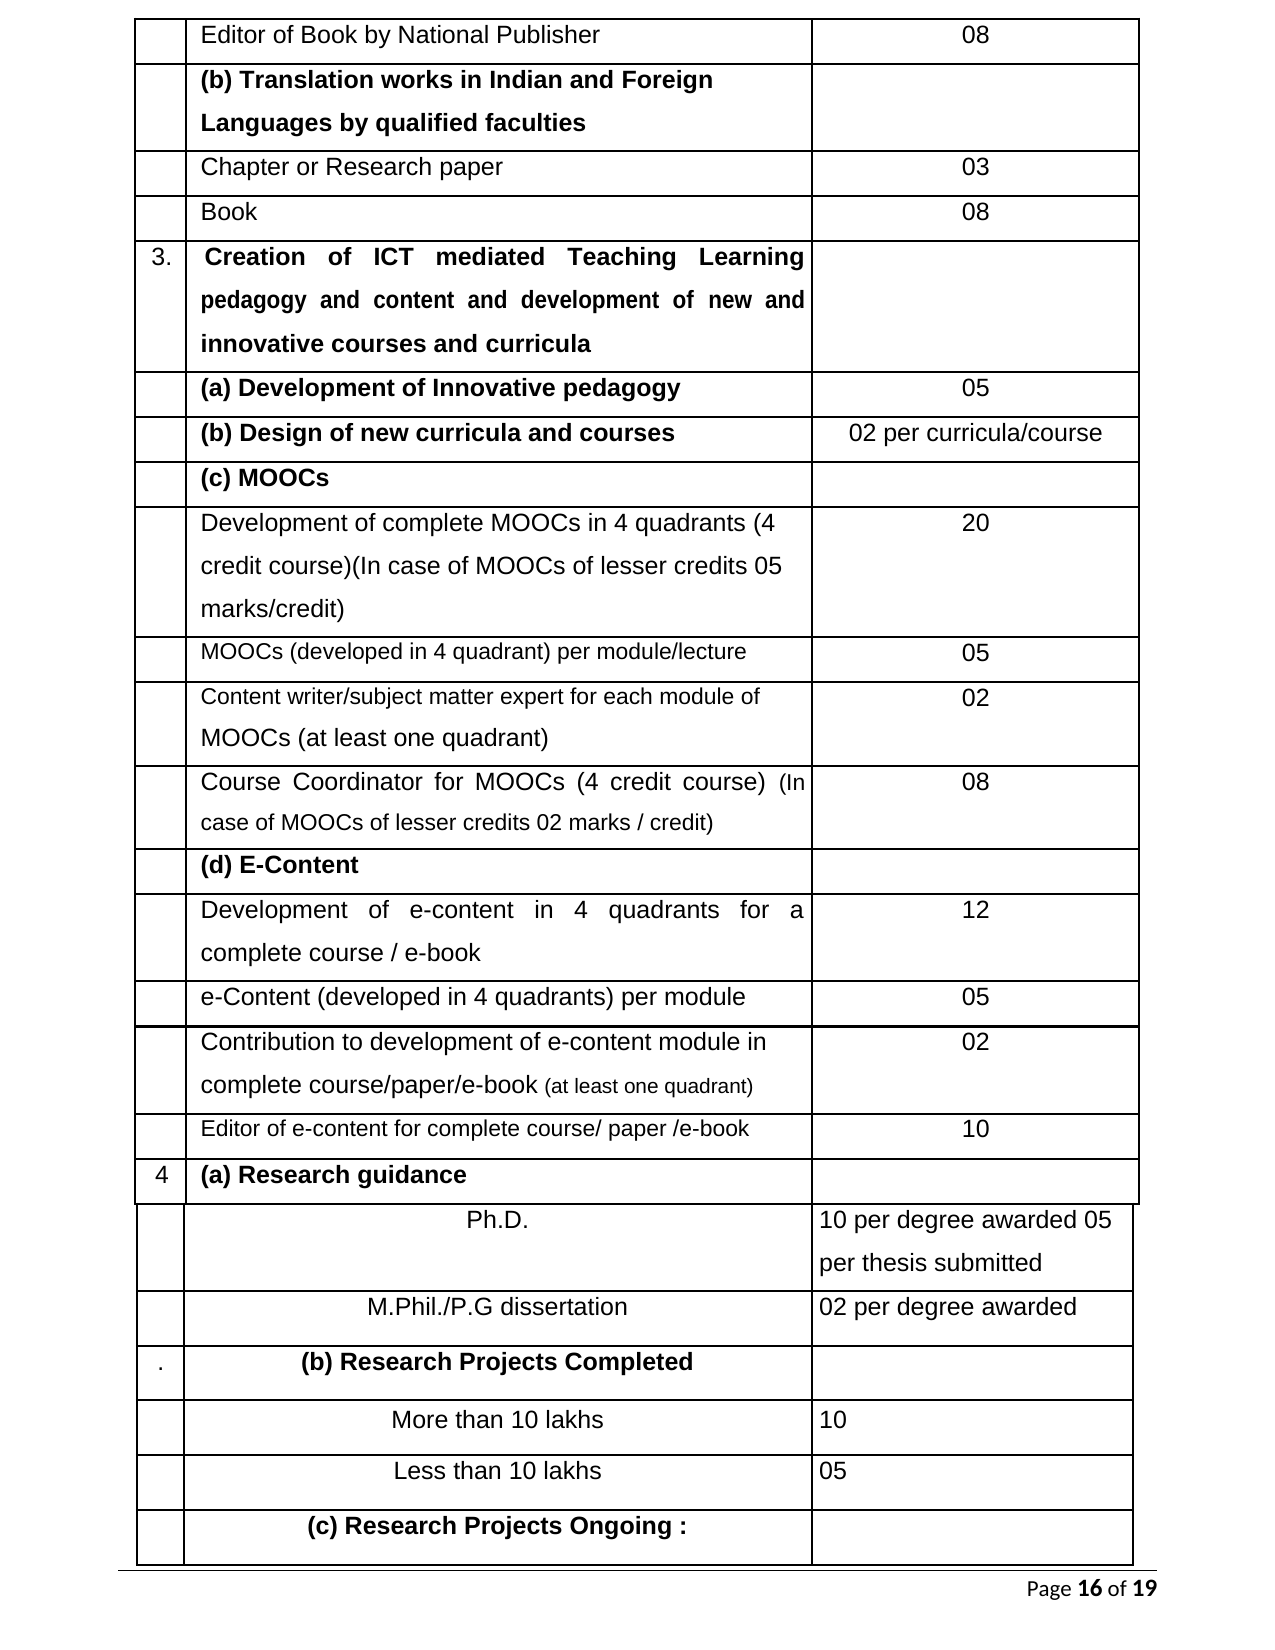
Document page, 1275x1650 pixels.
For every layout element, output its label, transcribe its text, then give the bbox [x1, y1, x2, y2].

table_cell [136, 1115, 185, 1157]
table_cell (a) Development of Innovative pedagogy [187, 373, 811, 416]
table_cell Contribution to development of e-content module in complete course/paper/e-book (at least one quadrant) [187, 1028, 811, 1112]
table_cell 03 [813, 152, 1138, 195]
table_cell [813, 65, 1138, 150]
table_cell Content writer/subject matter expert for each module of MOOCs (at least one quadrant) [187, 683, 811, 764]
table_cell e-Content (developed in 4 quadrants) per module [187, 982, 811, 1025]
table_cell Development of e-content in 4 quadrants for a complete course / e-book [187, 895, 811, 980]
table_cell Creation of ICT mediated Teaching Learning pedagogy and content and development of new and innovative courses and curricula [187, 242, 811, 371]
table_cell (d) E-Content [187, 850, 811, 893]
table_cell More than 10 lakhs [185, 1401, 811, 1454]
table_cell Editor of Book by National Publisher [187, 20, 811, 63]
table_cell 02 [813, 683, 1138, 764]
table_cell [136, 1028, 185, 1112]
table_cell [813, 1347, 1132, 1399]
table_cell [136, 373, 185, 416]
table_cell [138, 1401, 183, 1454]
table_cell Course Coordinator for MOOCs (4 credit course) (In case of MOOCs of lesser credits 02 marks / credit) [187, 767, 811, 848]
table_cell Chapter or Research paper [187, 152, 811, 195]
table_cell 05 [813, 373, 1138, 416]
table_cell [136, 638, 185, 681]
table_cell [136, 418, 185, 461]
table_cell [138, 1205, 183, 1290]
table_cell . [138, 1347, 183, 1399]
table_cell (b) Research Projects Completed [185, 1347, 811, 1399]
table_cell 10 [813, 1401, 1132, 1454]
table_cell 3. [136, 242, 185, 371]
table_cell [136, 895, 185, 980]
table_cell 10 [813, 1115, 1138, 1157]
table_cell 08 [813, 767, 1138, 848]
table_cell (a) Research guidance [187, 1160, 811, 1203]
table_cell [136, 152, 185, 195]
table_cell [138, 1456, 183, 1509]
table_cell [136, 850, 185, 893]
table_cell 4 [136, 1160, 185, 1203]
table_cell [136, 20, 185, 63]
table_cell [136, 197, 185, 240]
table_cell [813, 1160, 1138, 1203]
table_cell MOOCs (developed in 4 quadrant) per module/lecture [187, 638, 811, 681]
table_cell 10 per degree awarded 05 per thesis submitted [813, 1205, 1132, 1290]
table_cell Development of complete MOOCs in 4 quadrants (4 credit course)(In case of MOOCs of lesser credits 05 marks/credit) [187, 508, 811, 636]
table_cell [813, 242, 1138, 371]
table_cell [136, 65, 185, 150]
table_cell 02 [813, 1028, 1138, 1112]
table_cell [136, 508, 185, 636]
table_cell [813, 850, 1138, 893]
table_cell 02 per curricula/course [813, 418, 1138, 461]
table_cell Book [187, 197, 811, 240]
table_cell 12 [813, 895, 1138, 980]
table_cell [136, 767, 185, 848]
table_cell [813, 463, 1138, 506]
table_cell Editor of e-content for complete course/ paper /e-book [187, 1115, 811, 1157]
table_cell [138, 1292, 183, 1344]
table_cell (b) Design of new curricula and courses [187, 418, 811, 461]
table_cell (c) MOOCs [187, 463, 811, 506]
table_cell 02 per degree awarded [813, 1292, 1132, 1344]
table_cell [136, 463, 185, 506]
table_cell Less than 10 lakhs [185, 1456, 811, 1509]
table_cell Ph.D. [185, 1205, 811, 1290]
table_cell [136, 683, 185, 764]
table_cell M.Phil./P.G dissertation [185, 1292, 811, 1344]
table_cell 08 [813, 20, 1138, 63]
table_cell 05 [813, 638, 1138, 681]
table_cell (c) Research Projects Ongoing : [185, 1511, 811, 1564]
table_cell 08 [813, 197, 1138, 240]
table_cell 05 [813, 982, 1138, 1025]
table_cell (b) Translation works in Indian and Foreign Languages by qualified faculties [187, 65, 811, 150]
table_cell [138, 1511, 183, 1564]
table_cell 20 [813, 508, 1138, 636]
table_cell [813, 1511, 1132, 1564]
table_cell [136, 982, 185, 1025]
table_cell 05 [813, 1456, 1132, 1509]
